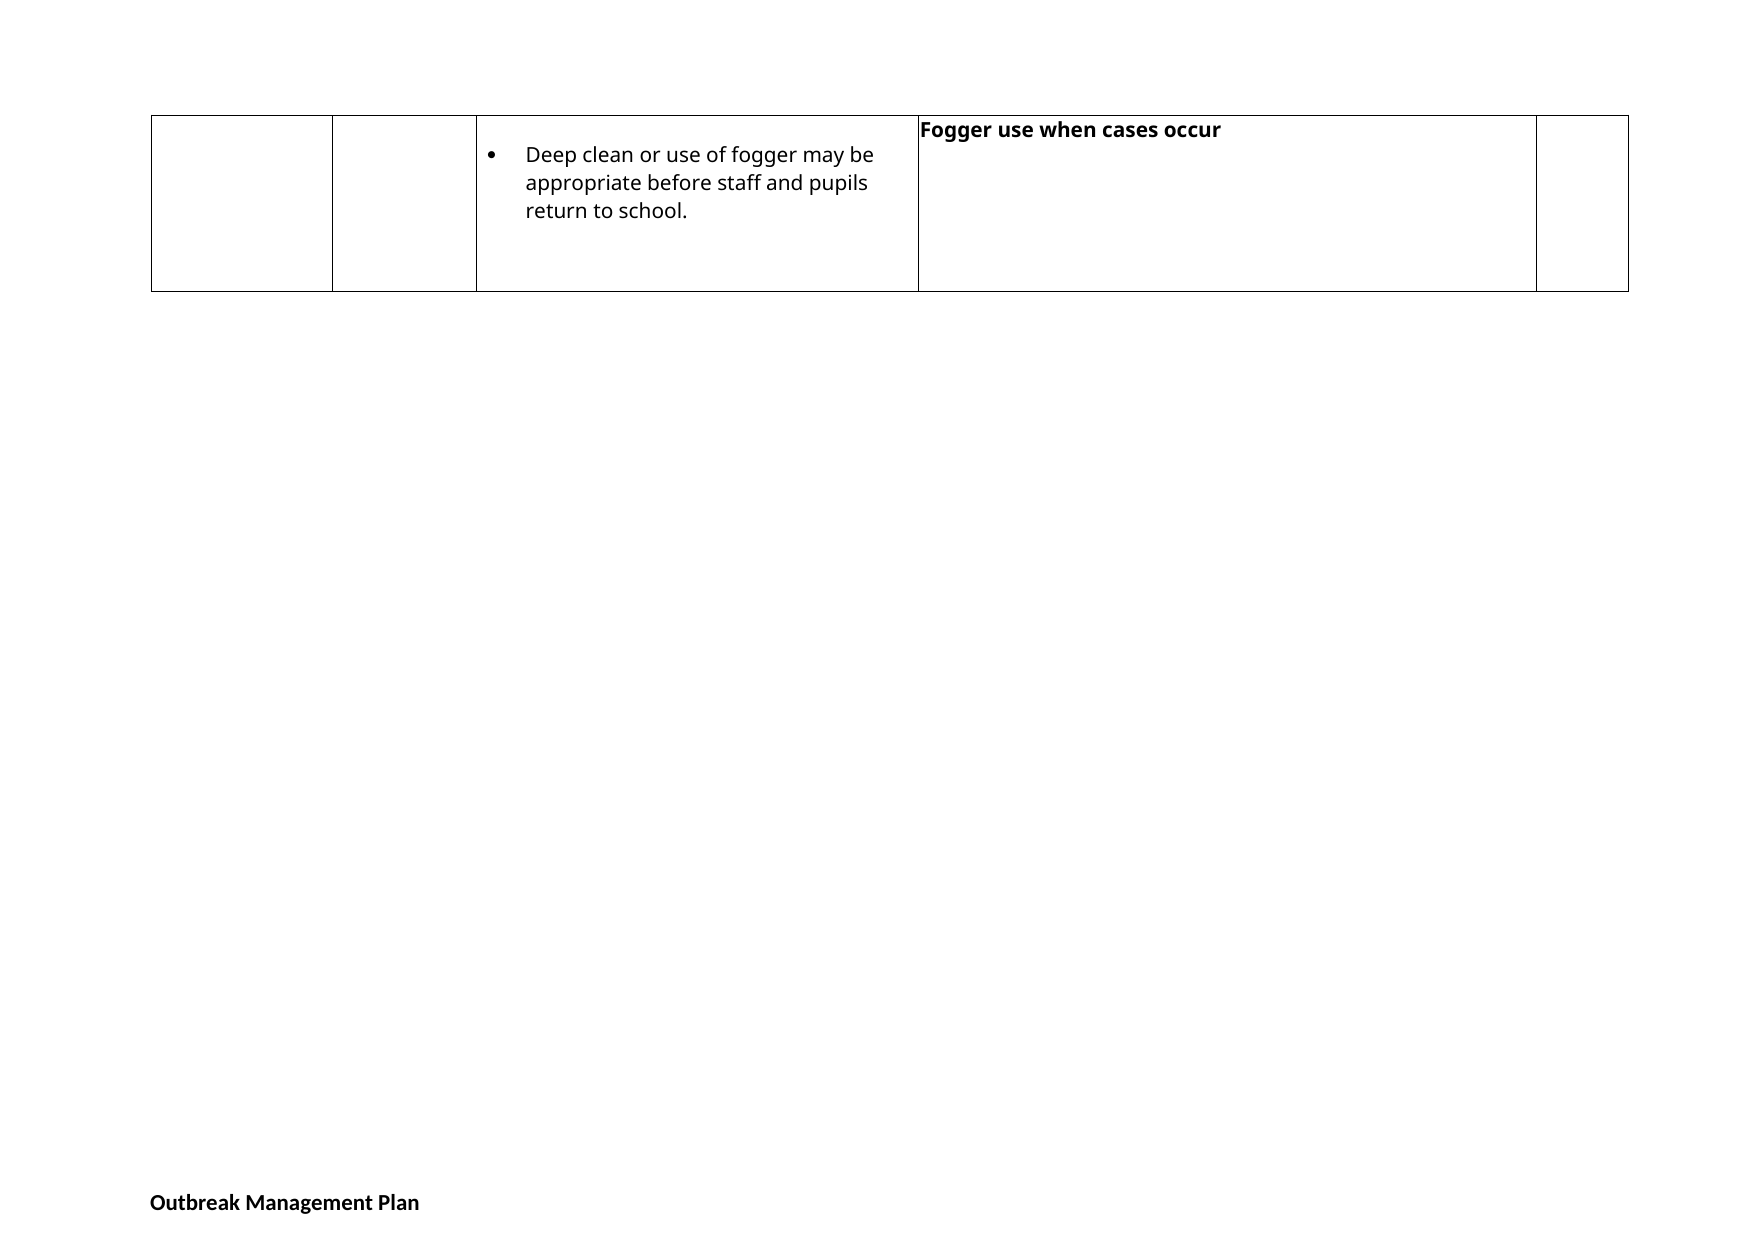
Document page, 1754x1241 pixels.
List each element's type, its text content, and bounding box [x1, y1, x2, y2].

table_cell [1537, 116, 1628, 291]
table_cell [152, 116, 332, 291]
table_cell Deep clean or use of fogger may be appropriate before staff and pupils return to school. [477, 116, 918, 291]
table_cell Fogger use when cases occur [919, 116, 1536, 291]
table_cell [333, 116, 476, 291]
